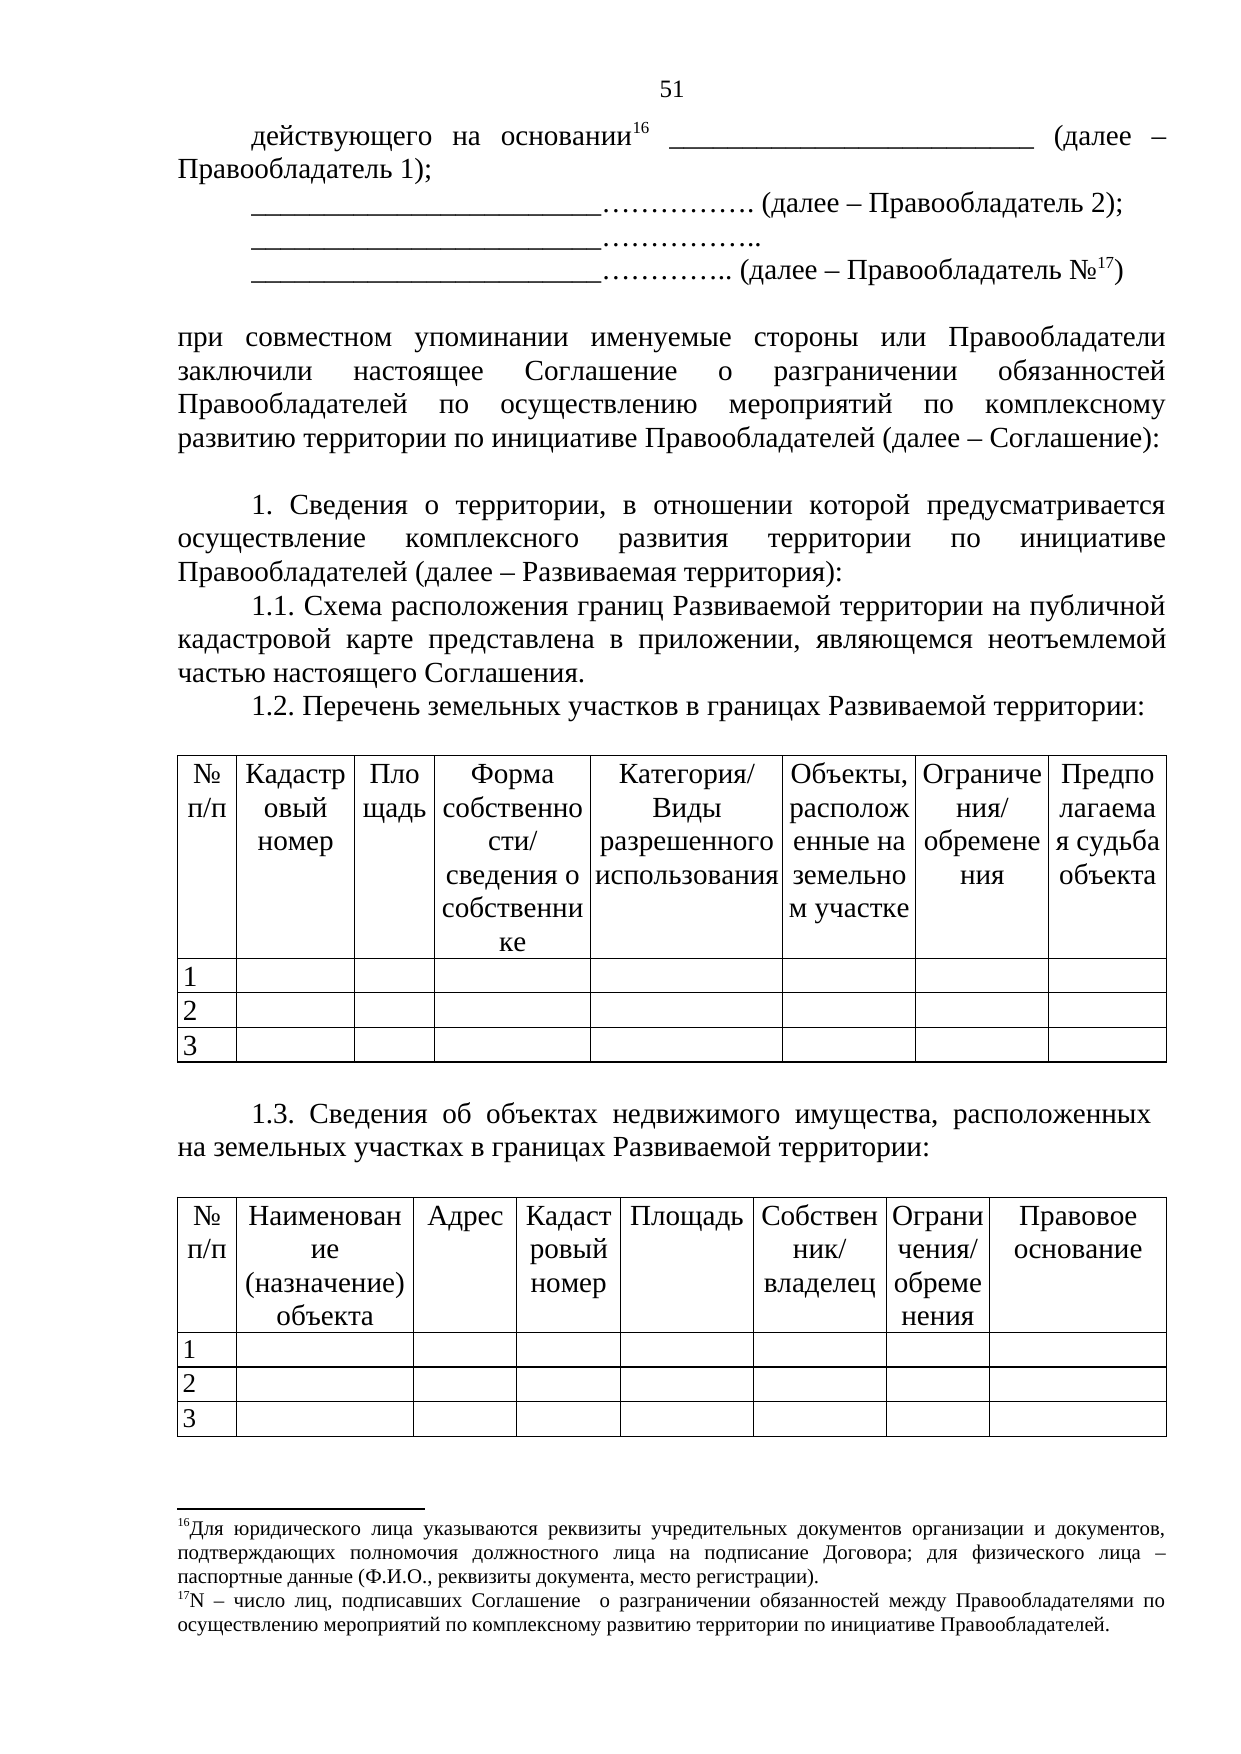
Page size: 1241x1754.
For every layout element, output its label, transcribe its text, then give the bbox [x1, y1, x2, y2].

table_cell [783, 1028, 915, 1061]
table_header № п/п [178, 756, 236, 958]
table_cell 1 [178, 959, 236, 992]
table_cell [414, 1333, 516, 1366]
table_cell [591, 993, 782, 1027]
table_cell [237, 1333, 413, 1366]
table_cell [517, 1333, 620, 1366]
table_header Ограничения/ обременения [916, 756, 1048, 958]
table_cell [916, 959, 1048, 992]
table_cell [435, 993, 590, 1027]
table_header Собственник/ владелец [754, 1198, 886, 1332]
table_cell [435, 959, 590, 992]
table_header № п/п [178, 1198, 236, 1332]
table_cell [754, 1333, 886, 1366]
table_cell [517, 1368, 620, 1401]
table_cell [237, 959, 354, 992]
table_cell [414, 1368, 516, 1401]
table_header Кадастровый номер [237, 756, 354, 958]
table_cell 2 [178, 1368, 236, 1401]
table_cell [355, 959, 434, 992]
text ________________________………….. (далее – Правообладатель №) [177, 252, 1166, 286]
text 1.2. Перечень земельных участков в границах Развиваемой территории: [177, 688, 1166, 722]
table_cell [754, 1368, 886, 1401]
table_header Форма собственности/ сведения о собственнике [435, 756, 590, 958]
table_cell [355, 1028, 434, 1061]
table_header Площадь [621, 1198, 753, 1332]
table_cell [887, 1333, 989, 1366]
table_cell [990, 1333, 1166, 1366]
table_cell [990, 1402, 1166, 1436]
table_cell [355, 993, 434, 1027]
text действующего на основании _________________________ (далее – Правообладатель 1); [177, 118, 1166, 185]
text ________________________……………. (далее – Правообладатель 2); [177, 185, 1166, 219]
table_cell [754, 1402, 886, 1436]
table_header Категория/ Виды разрешенного использования [591, 756, 782, 958]
table_cell [621, 1368, 753, 1401]
text при совместном упоминании именуемые стороны или Правообладатели заключили настоящее Соглашение о разграничении обязанностей Правообладателей по осуществлению мероприятий по комплексному развитию территории по инициативе Правообладателей (далее – Соглашение): [177, 319, 1166, 453]
table_cell [783, 993, 915, 1027]
table_cell [621, 1402, 753, 1436]
table_cell [1049, 993, 1166, 1027]
table_cell [237, 1402, 413, 1436]
table_cell [783, 959, 915, 992]
table_cell [887, 1368, 989, 1401]
table_cell 1 [178, 1333, 236, 1366]
table_header Кадастровый номер [517, 1198, 620, 1332]
table_cell [916, 1028, 1048, 1061]
table_header Объекты, расположенные на земельном участке [783, 756, 915, 958]
table_header Адрес [414, 1198, 516, 1332]
table_cell [591, 1028, 782, 1061]
text 1. Сведения о территории, в отношении которой предусматривается осуществление комплексного развития территории по инициативе Правообладателей (далее – Развиваемая территория): [177, 487, 1166, 588]
table_cell [435, 1028, 590, 1061]
table_header Ограничения/ обременения [887, 1198, 989, 1332]
table_header Предполагаемая судьба объекта [1049, 756, 1166, 958]
table_cell 3 [178, 1402, 236, 1436]
table_cell [621, 1333, 753, 1366]
table_cell [237, 1028, 354, 1061]
table_cell 2 [178, 993, 236, 1027]
table_header Наименование (назначение) объекта [237, 1198, 413, 1332]
table_cell 3 [178, 1028, 236, 1061]
text 1.1. Схема расположения границ Развиваемой территории на публичной кадастровой карте представлена в приложении, являющемся неотъемлемой частью настоящего Соглашения. [177, 588, 1166, 688]
table_header Правовое основание [990, 1198, 1166, 1332]
table_cell [237, 1368, 413, 1401]
table_cell [237, 993, 354, 1027]
table_cell [990, 1368, 1166, 1401]
table_cell [1049, 959, 1166, 992]
table_cell [591, 959, 782, 992]
text 1.3. Сведения об объектах недвижимого имущества, расположенных на земельных участках в границах Развиваемой территории: [177, 1096, 1166, 1163]
text ________________________…………….. [177, 219, 1166, 252]
table_cell [916, 993, 1048, 1027]
table_cell [1049, 1028, 1166, 1061]
table_cell [414, 1402, 516, 1436]
table_cell [517, 1402, 620, 1436]
table_cell [887, 1402, 989, 1436]
table_header Площадь [355, 756, 434, 958]
